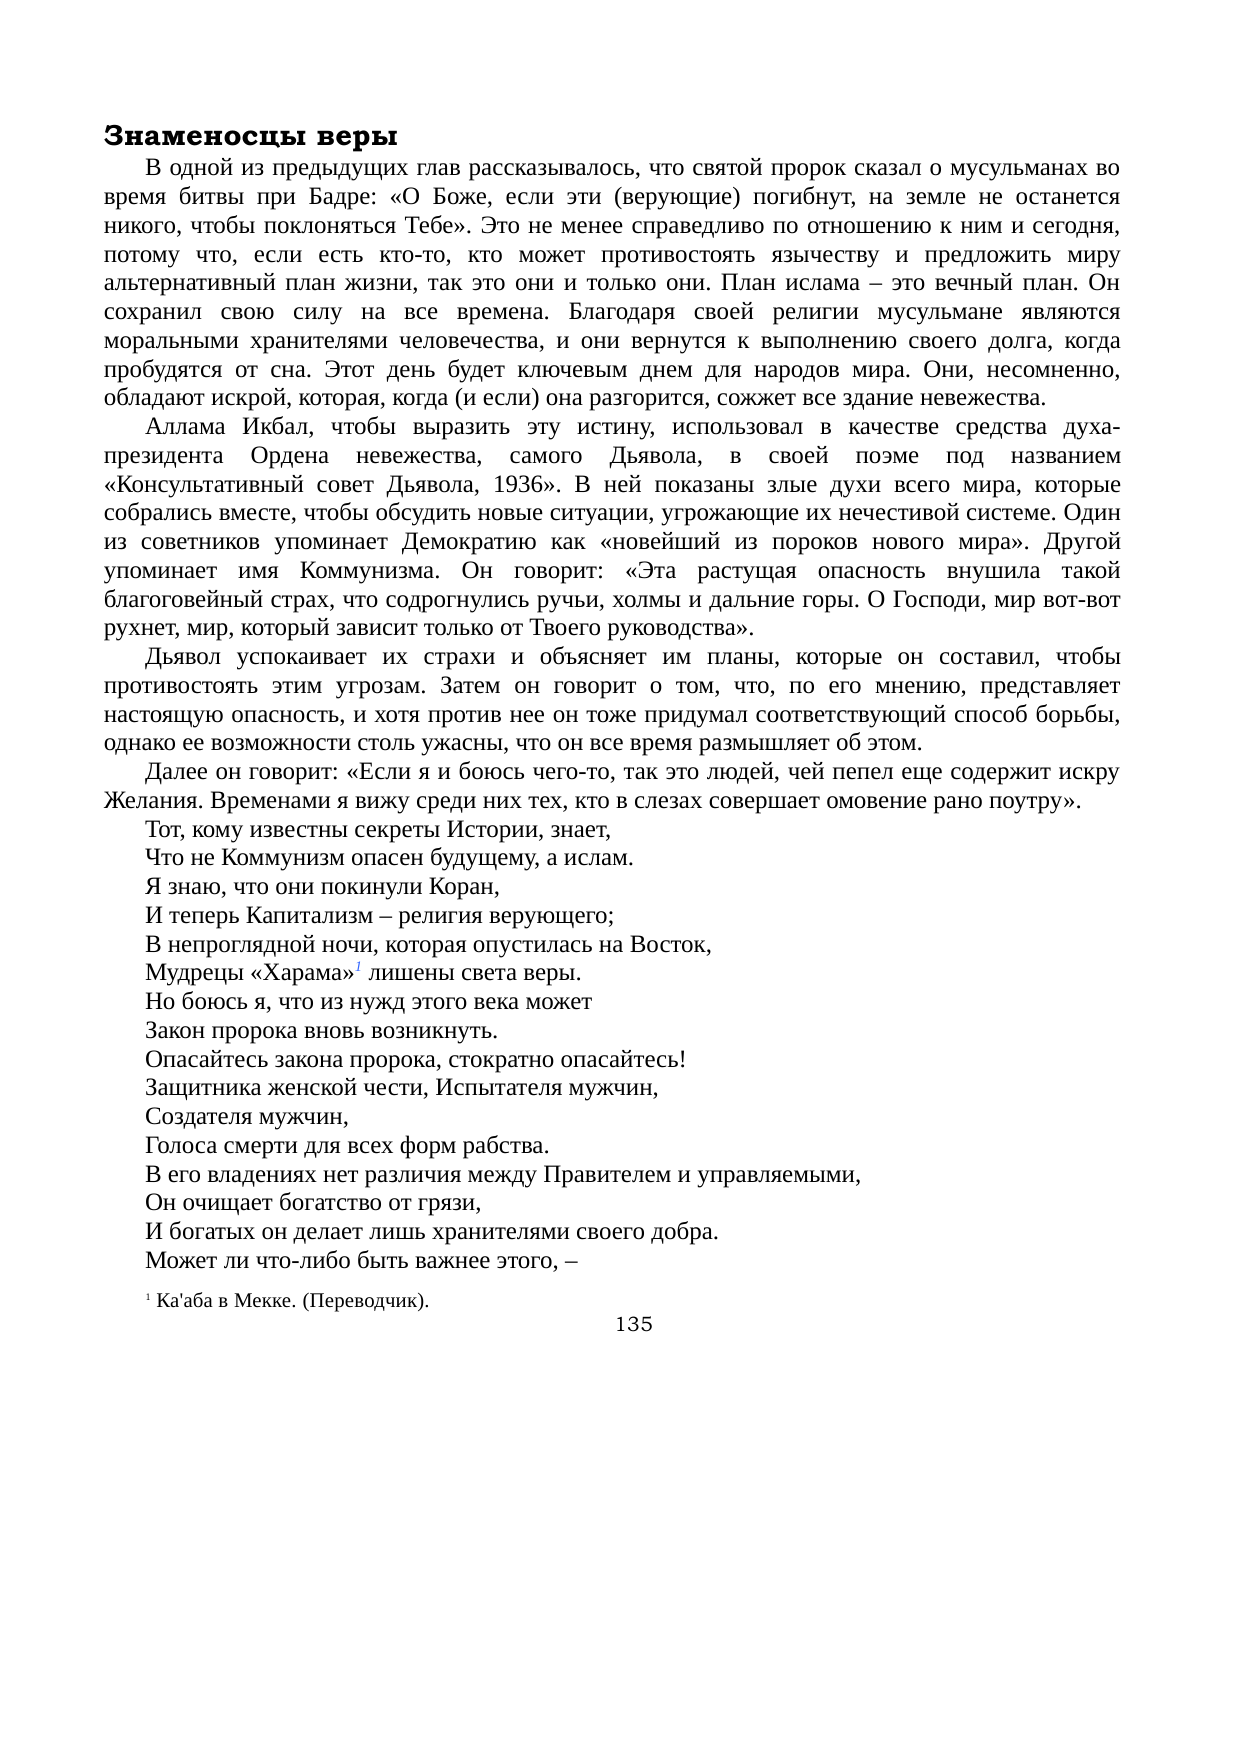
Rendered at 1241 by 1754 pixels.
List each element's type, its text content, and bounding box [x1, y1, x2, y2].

text Создателя мужчин, [103, 1101, 1122, 1130]
text И богатых он делает лишь хранителями своего добра. [103, 1216, 1122, 1245]
text Аллама Икбал, чтобы выразить эту истину, использовал в качестве средства духа-президента Ордена невежества, самого Дьявола, в своей поэме под названием «Консультативный совет Дьявола, 1936». В ней показаны злые духи всего мира, которые собрались вместе, чтобы обсудить новые ситуации, угрожающие их нечестивой системе. Один из советников упоминает Демократию как «новейший из пороков нового мира». Другой упоминает имя Коммунизма. Он говорит: «Эта растущая опасность внушила такой благоговейный страх, что содрогнулись ручьи, холмы и дальние горы. О Господи, мир вот-вот рухнет, мир, который зависит только от Твоего руководства». [103, 411, 1122, 641]
text В одной из предыдущих глав рассказывалось, что святой пророк сказал о мусульманах во время битвы при Бадре: «О Боже, если эти (верующие) погибнут, на земле не останется никого, чтобы поклоняться Тебе». Это не менее справедливо по отношению к ним и сегодня, потому что, если есть кто-то, кто может противостоять язычеству и предложить миру альтернативный план жизни, так это они и только они. План ислама – это вечный план. Он сохранил свою силу на все времена. Благодаря своей религии мусульмане являются моральными хранителями человечества, и они вернутся к выполнению своего долга, когда пробудятся от сна. Этот день будет ключевым днем для народов мира. Они, несомненно, обладают искрой, которая, когда (и если) она разгорится, сожжет все здание невежества. [103, 152, 1122, 411]
text И теперь Капитализм – религия верующего; [103, 900, 1122, 929]
text Защитника женской чести, Испытателя мужчин, [103, 1072, 1122, 1101]
text Голоса смерти для всех форм рабства. [103, 1130, 1122, 1159]
text В непроглядной ночи, которая опустилась на Восток, [103, 929, 1122, 957]
text Что не Коммунизм опасен будущему, а ислам. [103, 842, 1122, 871]
text Он очищает богатство от грязи, [103, 1187, 1122, 1216]
text Тот, кому известны секреты Истории, знает, [103, 814, 1122, 842]
text Опасайтесь закона пророка, стократно опасайтесь! [103, 1044, 1122, 1072]
text Дьявол успокаивает их страхи и объясняет им планы, которые он составил, чтобы противостоять этим угрозам. Затем он говорит о том, что, по его мнению, представляет настоящую опасность, и хотя против нее он тоже придумал соответствующий способ борьбы, однако ее возможности столь ужасны, что он все время размышляет об этом. [103, 641, 1122, 756]
text В его владениях нет различия между Правителем и управляемыми, [103, 1159, 1122, 1187]
text Я знаю, что они покинули Коран, [103, 871, 1122, 900]
text Может ли что-либо быть важнее этого, – [103, 1245, 1122, 1274]
text Далее он говорит: «Если я и боюсь чего-то, так это людей, чей пепел еще содержит искру Желания. Временами я вижу среди них тех, кто в слезах совершает омовение рано поутру». [103, 756, 1122, 814]
text Закон пророка вновь возникнуть. [103, 1015, 1122, 1044]
text Мудрецы «Харама» лишены света веры. [103, 957, 1122, 986]
text Знаменосцы веры [103, 118, 1122, 152]
text Но боюсь я, что из нужд этого века может [103, 986, 1122, 1015]
